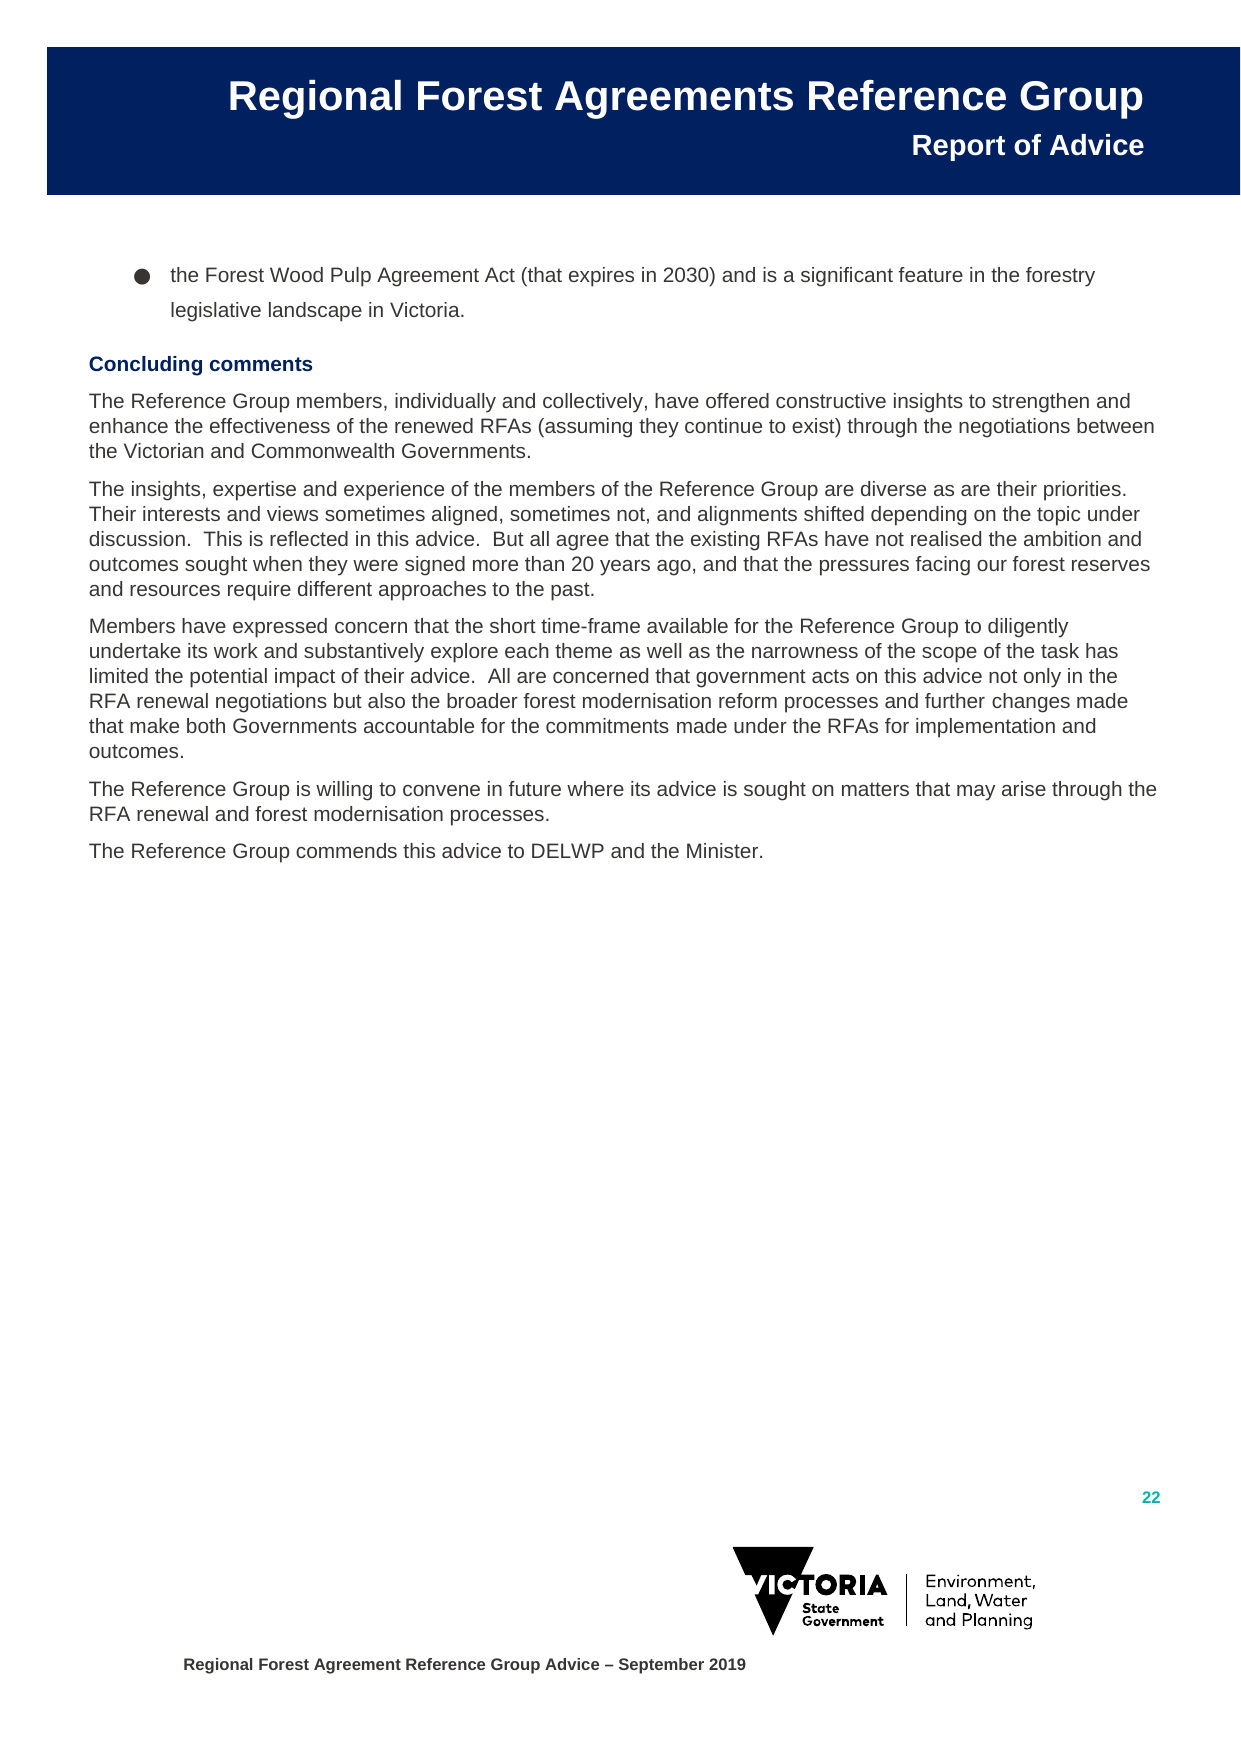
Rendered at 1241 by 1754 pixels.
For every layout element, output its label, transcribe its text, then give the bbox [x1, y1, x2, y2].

text The Reference Group is willing to convene in future where its advice is sought on matters that may arise through the RFA renewal and forest modernisation processes. [89, 776, 1163, 826]
text The Reference Group members, individually and collectively, have offered constructive insights to strengthen and enhance the effectiveness of the renewed RFAs (assuming they continue to exist) through the negotiations between the Victorian and Commonwealth Governments. [89, 388, 1163, 463]
list Concluding comments [89, 351, 1163, 376]
text Members have expressed concern that the short time-frame available for the Reference Group to diligently undertake its work and substantively explore each theme as well as the narrowness of the scope of the task has limited the potential impact of their advice. All are concerned that government acts on this advice not only in the RFA renewal negotiations but also the broader forest modernisation reform processes and further changes made that make both Governments accountable for the commitments made under the RFAs for implementation and outcomes. [89, 613, 1163, 763]
text The Reference Group commends this advice to DELWP and the Minister. [89, 838, 1163, 863]
list the Forest Wood Pulp Agreement Act (that expires in 2030) and is a significant feature in the forestry legislative landscape in Victoria. [133, 230, 1163, 322]
text The insights, expertise and experience of the members of the Reference Group are diverse as are their priorities. Their interests and views sometimes aligned, sometimes not, and alignments shifted depending on the topic under discussion. This is reflected in this advice. But all agree that the existing RFAs have not realised the ambition and outcomes sought when they were signed more than 20 years ago, and that the pressures facing our forest reserves and resources require different approaches to the past. [89, 476, 1163, 601]
